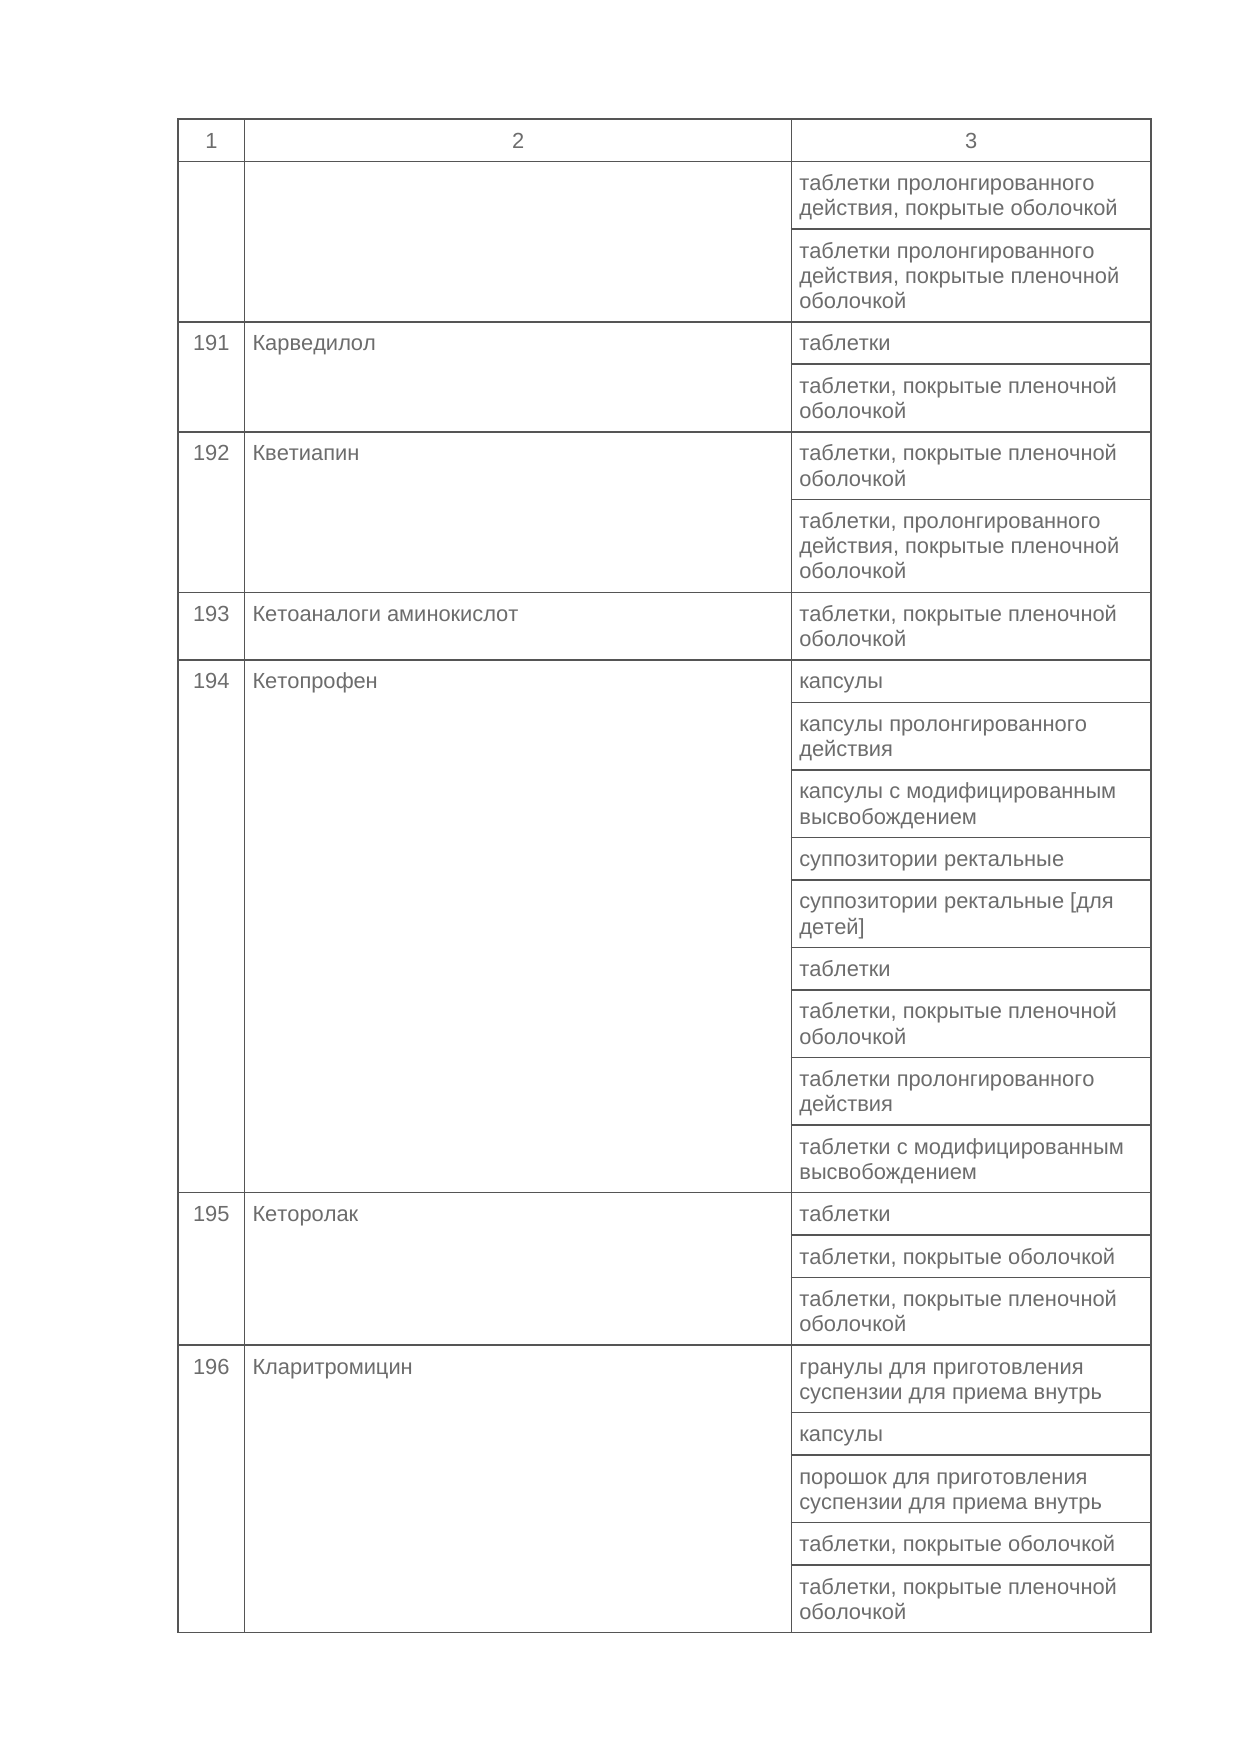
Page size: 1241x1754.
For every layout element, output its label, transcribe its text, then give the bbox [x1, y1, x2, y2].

table_cell таблетки, покрытые пленочной оболочкой [792, 593, 1150, 659]
table_cell Кетоаналоги аминокислот [245, 593, 791, 659]
table_cell суппозитории ректальные [792, 838, 1150, 879]
table_cell Кларитромицин [245, 1346, 791, 1632]
table_header 1 [179, 120, 244, 161]
table_cell таблетки, покрытые оболочкой [792, 1523, 1150, 1564]
table_cell Кетопрофен [245, 661, 791, 1192]
table_cell 191 [179, 323, 244, 431]
table_cell таблетки [792, 323, 1150, 363]
table_cell суппозитории ректальные [для детей] [792, 881, 1150, 947]
table_cell капсулы с модифицированным высвобождением [792, 771, 1150, 837]
table_cell таблетки, пролонгированного действия, покрытые пленочной оболочкой [792, 500, 1150, 591]
table_cell таблетки, покрытые пленочной оболочкой [792, 365, 1150, 431]
table_cell таблетки, покрытые пленочной оболочкой [792, 433, 1150, 498]
table_cell таблетки с модифицированным высвобождением [792, 1126, 1150, 1192]
table_cell таблетки пролонгированного действия, покрытые пленочной оболочкой [792, 230, 1150, 321]
table_cell таблетки, покрытые пленочной оболочкой [792, 1566, 1150, 1632]
table_cell таблетки [792, 948, 1150, 989]
table_cell капсулы [792, 1413, 1150, 1454]
table_cell 196 [179, 1346, 244, 1632]
table_cell гранулы для приготовления суспензии для приема внутрь [792, 1346, 1150, 1412]
table_cell таблетки пролонгированного действия [792, 1058, 1150, 1124]
table_cell таблетки, покрытые пленочной оболочкой [792, 991, 1150, 1057]
table_cell капсулы пролонгированного действия [792, 703, 1150, 769]
table_cell таблетки [792, 1193, 1150, 1234]
table_cell таблетки, покрытые оболочкой [792, 1236, 1150, 1277]
table_cell Кветиапин [245, 433, 791, 591]
table_cell 193 [179, 593, 244, 659]
table_cell таблетки, покрытые пленочной оболочкой [792, 1278, 1150, 1344]
table_cell капсулы [792, 661, 1150, 701]
table_header 2 [245, 120, 791, 161]
table_cell 195 [179, 1193, 244, 1344]
table_header 3 [792, 120, 1150, 161]
table_cell Кеторолак [245, 1193, 791, 1344]
table_cell порошок для приготовления суспензии для приема внутрь [792, 1456, 1150, 1522]
table_cell таблетки пролонгированного действия, покрытые оболочкой [792, 162, 1150, 228]
table_cell 192 [179, 433, 244, 591]
table_cell Карведилол [245, 323, 791, 431]
table_cell 194 [179, 661, 244, 1192]
